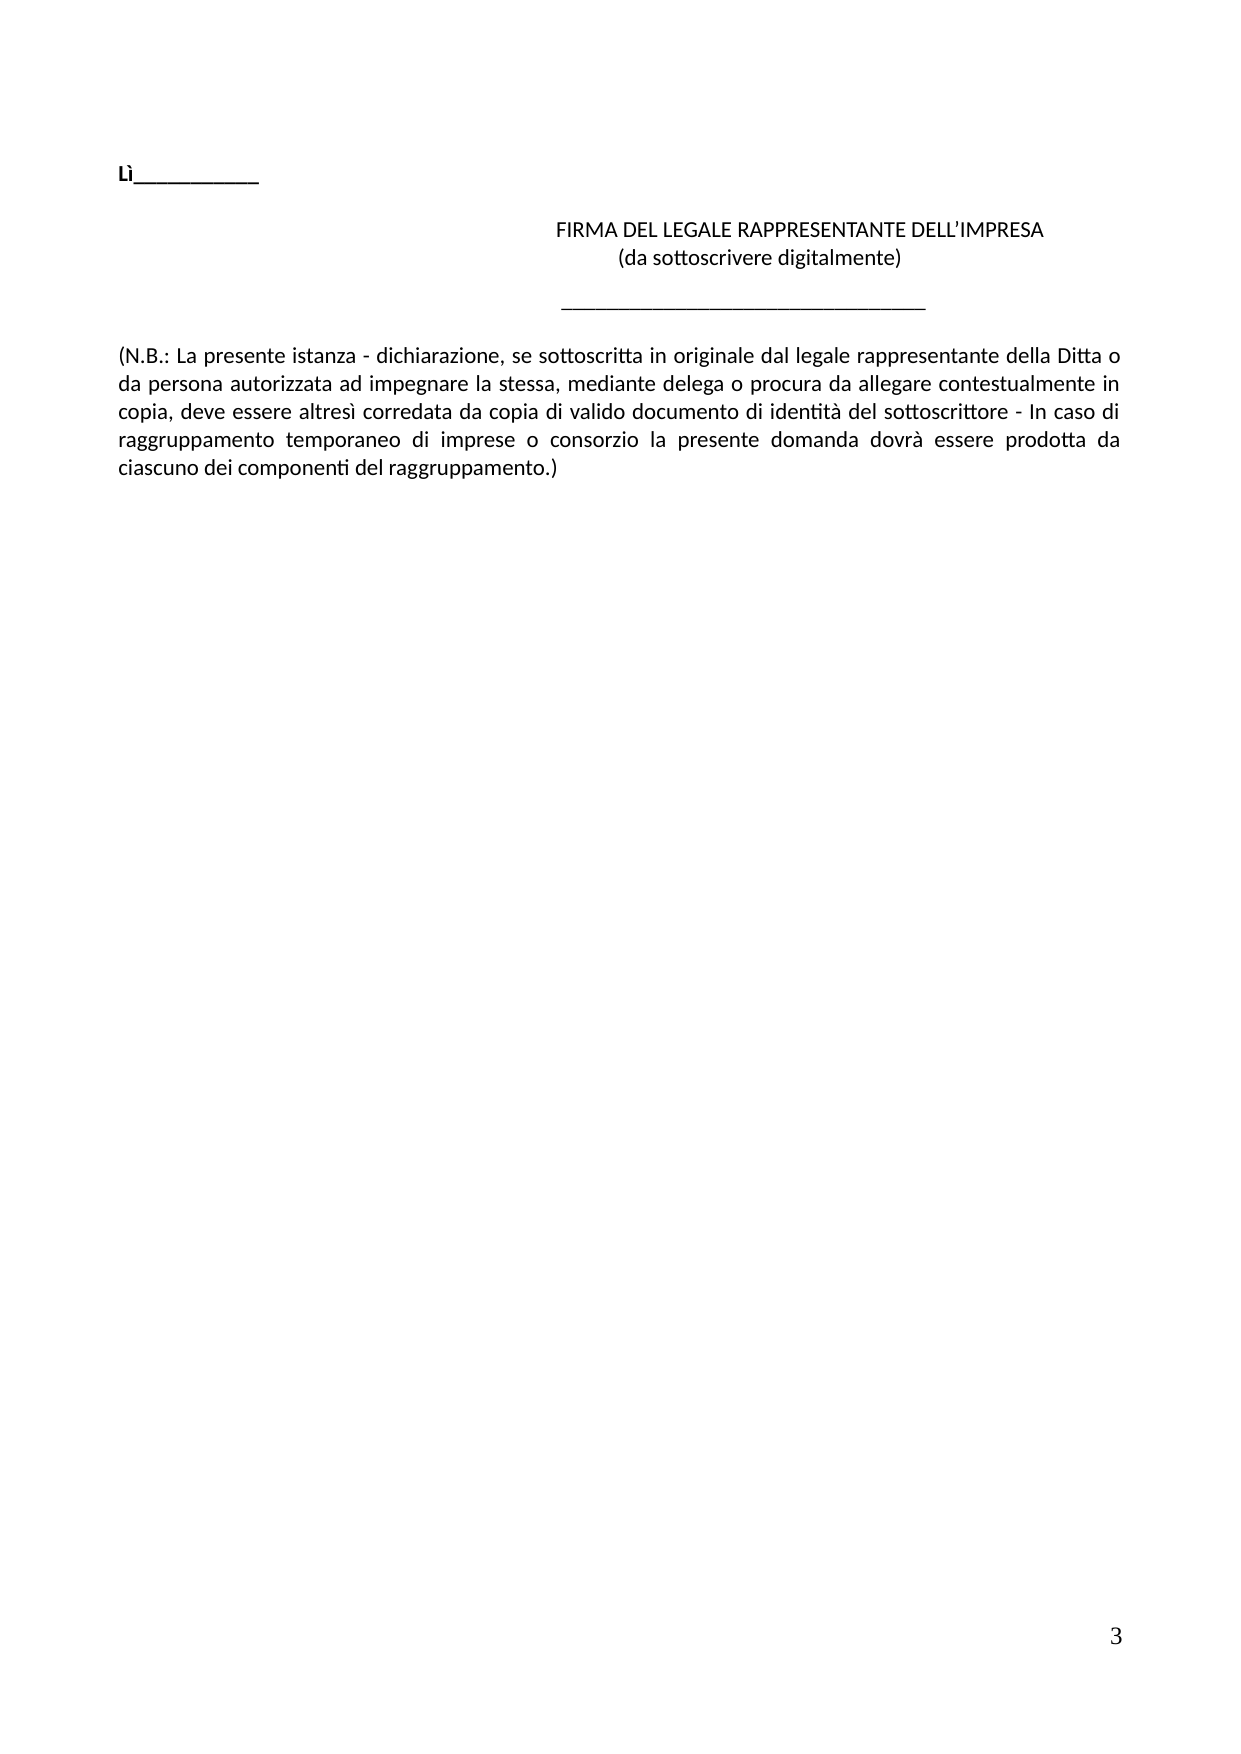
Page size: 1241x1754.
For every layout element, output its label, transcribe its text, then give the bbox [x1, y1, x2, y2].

text Lì___________ [118, 159, 1122, 187]
text FIRMA DEL LEGALE RAPPRESENTANTE DELL’IMPRESA [118, 215, 1122, 243]
text (da sottoscrivere digitalmente) [118, 243, 1122, 271]
text (N.B.: La presente istanza - dichiarazione, se sottoscritta in originale dal legale rappresentante della Ditta o da persona autorizzata ad impegnare la stessa, mediante delega o procura da allegare contestualmente in copia, deve essere altresì corredata da copia di valido documento di identità del sottoscrittore - In caso di raggruppamento temporaneo di imprese o consorzio la presente domanda dovrà essere prodotta da ciascuno dei componenti del raggruppamento.) [118, 341, 1122, 481]
text ________________________________ [118, 285, 1122, 313]
